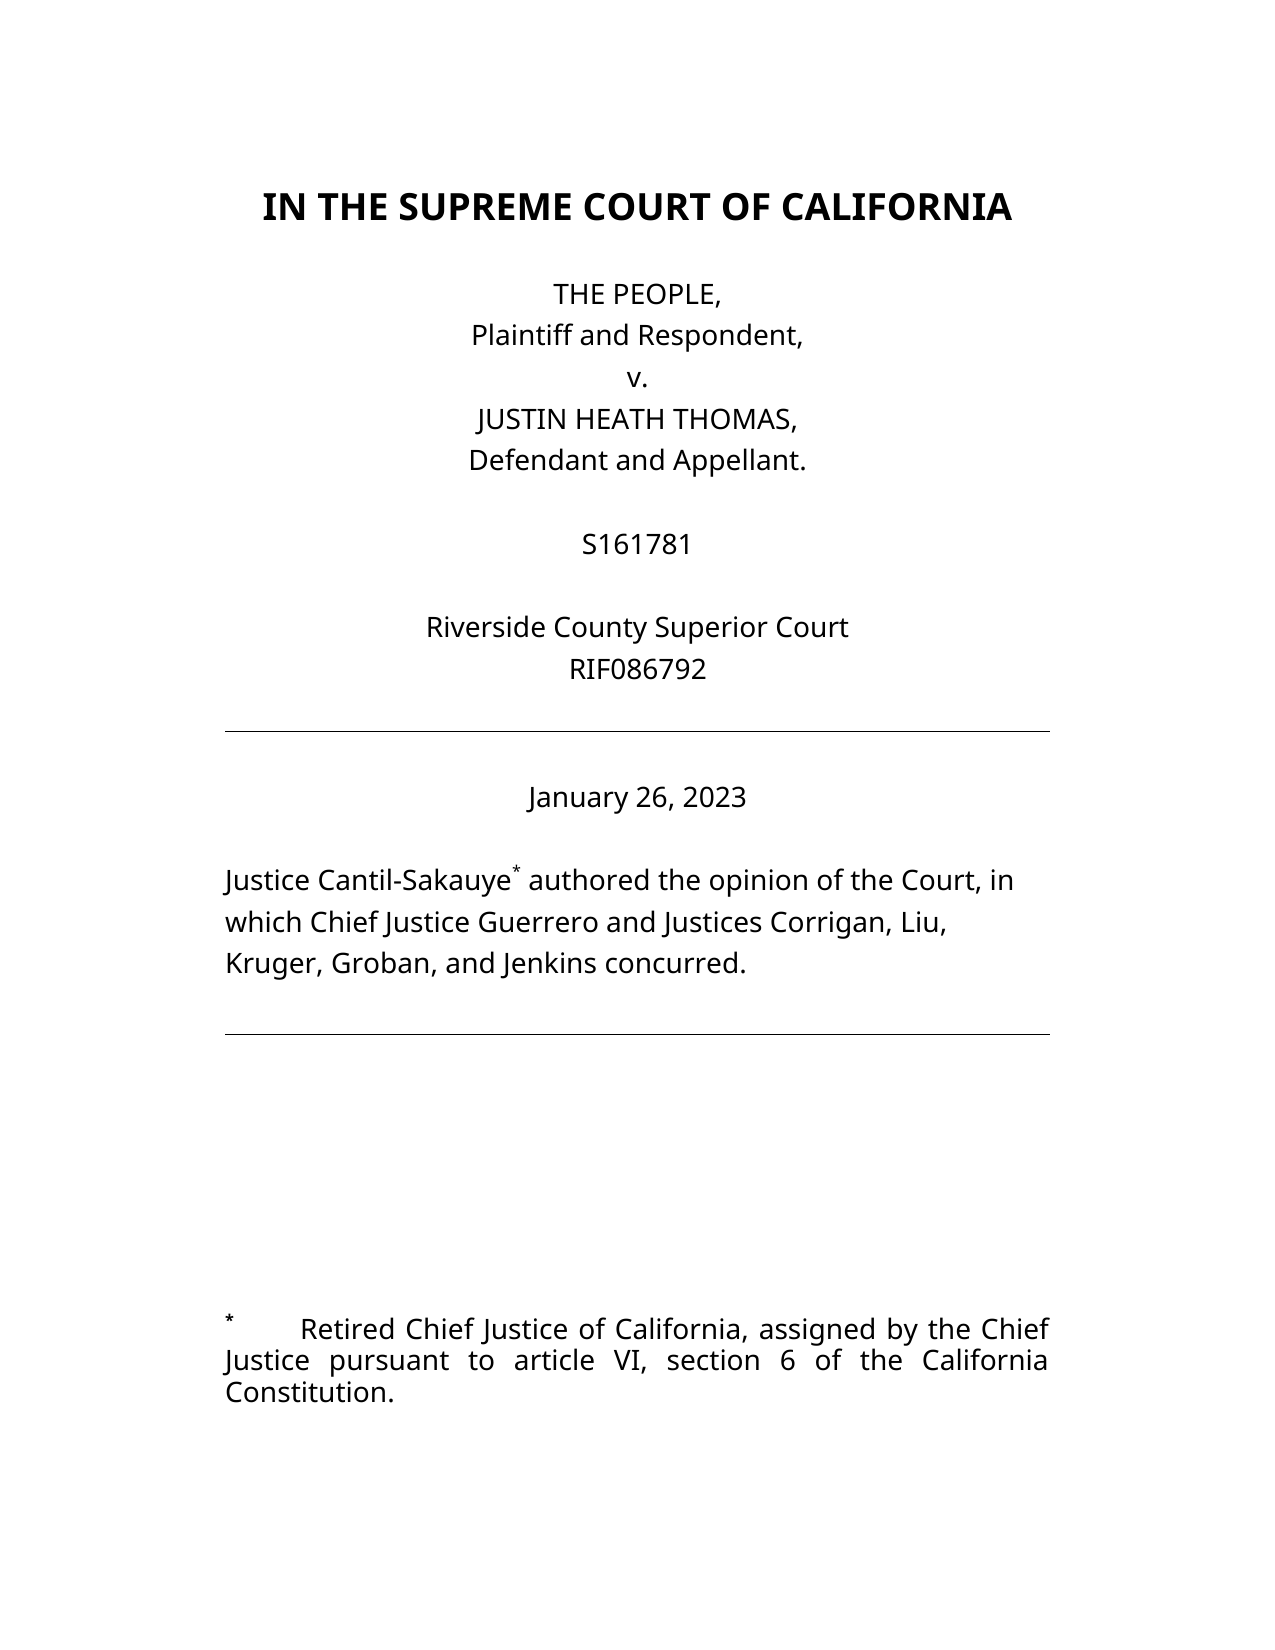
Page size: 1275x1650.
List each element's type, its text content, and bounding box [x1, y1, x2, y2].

text Plaintiff and Respondent, [225, 312, 1050, 354]
text S161781 [225, 521, 1050, 562]
text Riverside County Superior Court [225, 604, 1050, 646]
text IN THE SUPREME COURT OF CALIFORNIA [225, 187, 1050, 229]
text January 26, 2023 [225, 774, 1050, 816]
text Defendant and Appellant. [225, 437, 1050, 479]
text v. [225, 354, 1050, 396]
text Justice Cantil-Sakauye* authored the opinion of the Court, in which Chief Justice Guerrero and Justices Corrigan, Liu, Kruger, Groban, and Jenkins concurred. [225, 857, 1050, 982]
text RIF086792 [225, 646, 1050, 687]
text JUSTIN HEATH THOMAS, [225, 396, 1050, 437]
text * Retired Chief Justice of California, assigned by the Chief Justice pursuant to article VI, section 6 of the California Constitution. [225, 1314, 1050, 1408]
text THE PEOPLE, [225, 271, 1050, 312]
